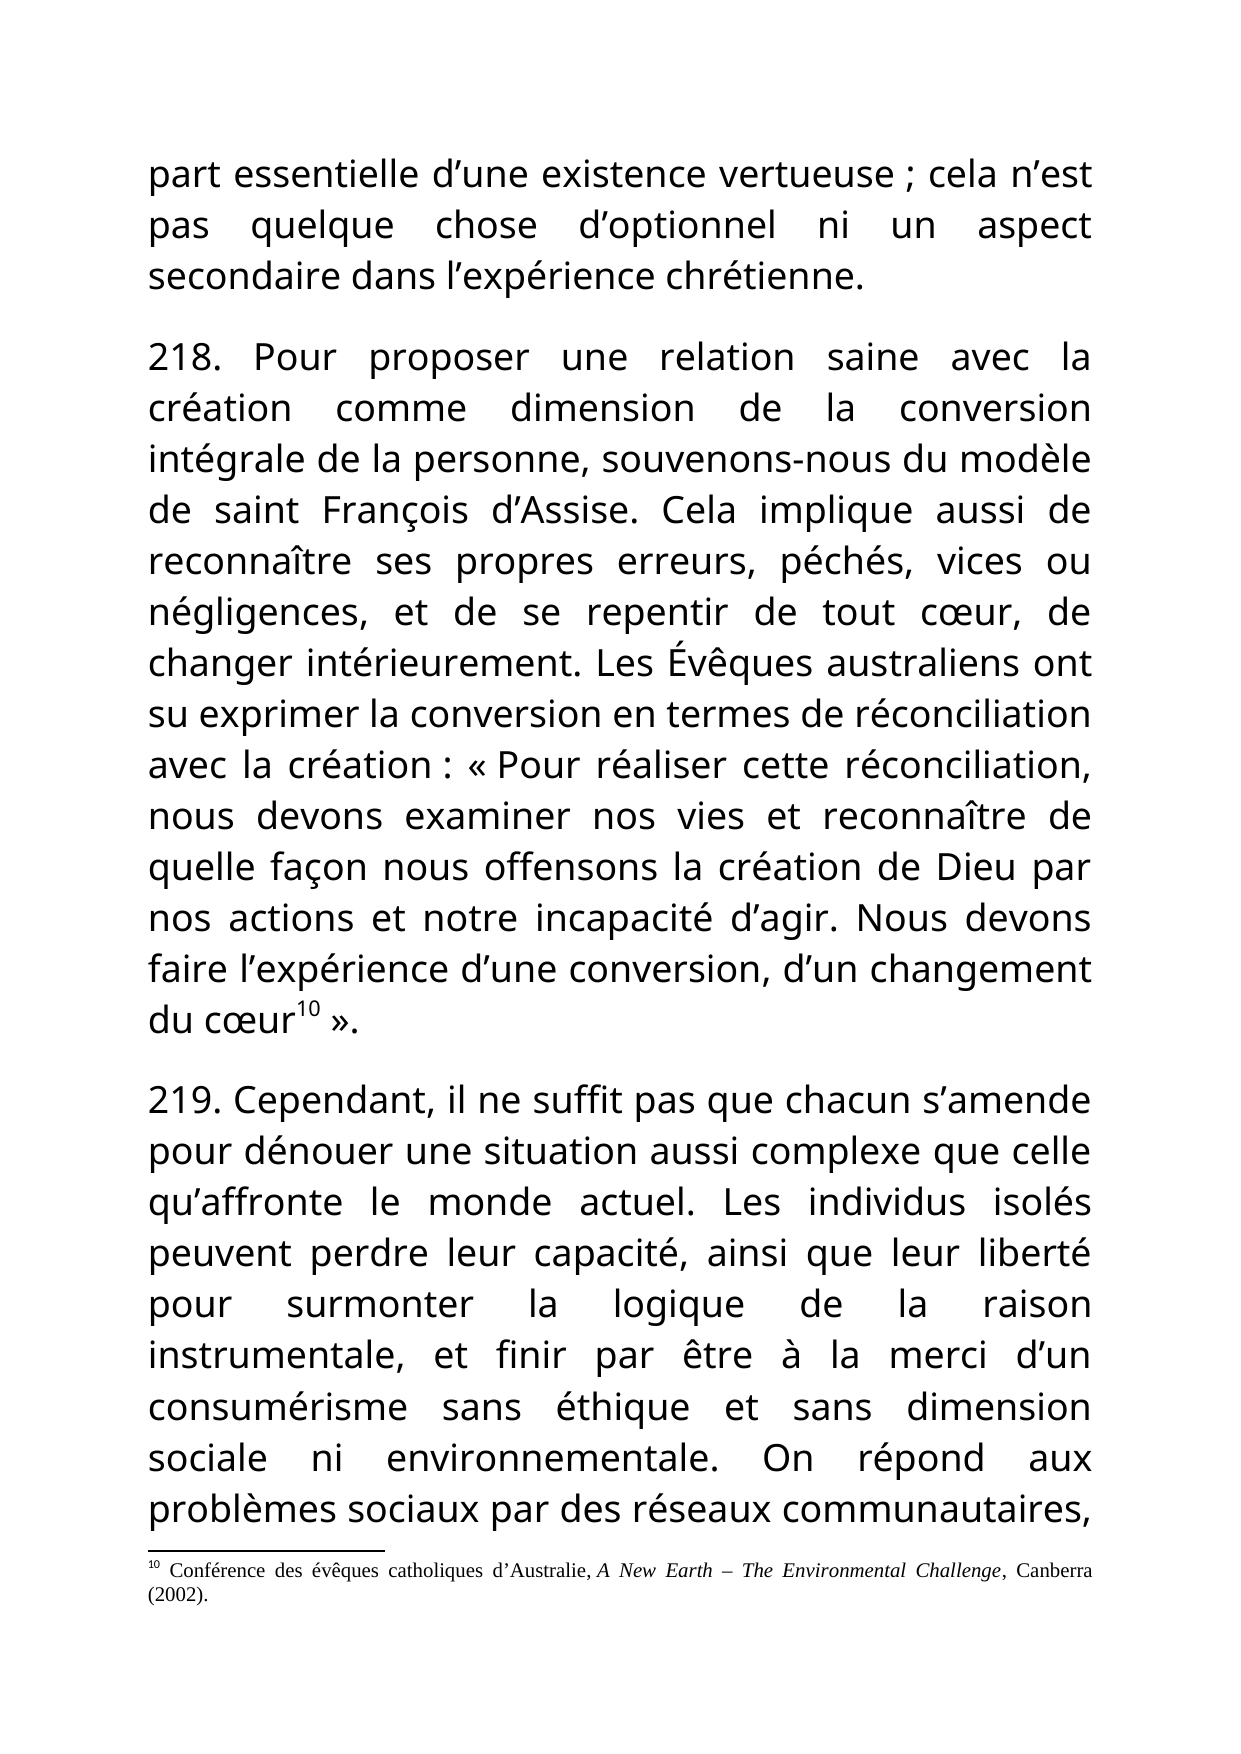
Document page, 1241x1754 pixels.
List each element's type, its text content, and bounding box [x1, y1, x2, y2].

text 218. Pour proposer une relation saine avec la création comme dimension de la conversion intégrale de la personne, souvenons-nous du modèle de saint François d’Assise. Cela implique aussi de reconnaître ses propres erreurs, péchés, vices ou négligences, et de se repentir de tout cœur, de changer intérieurement. Les Évêques australiens ont su exprimer la conversion en termes de réconciliation avec la création : « Pour réaliser cette réconciliation, nous devons examiner nos vies et reconnaître de quelle façon nous offensons la création de Dieu par nos actions et notre incapacité d’agir. Nous devons faire l’expérience d’une conversion, d’un changement du cœur ». [148, 330, 1093, 1044]
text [148, 1074, 1093, 1533]
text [148, 148, 1093, 301]
